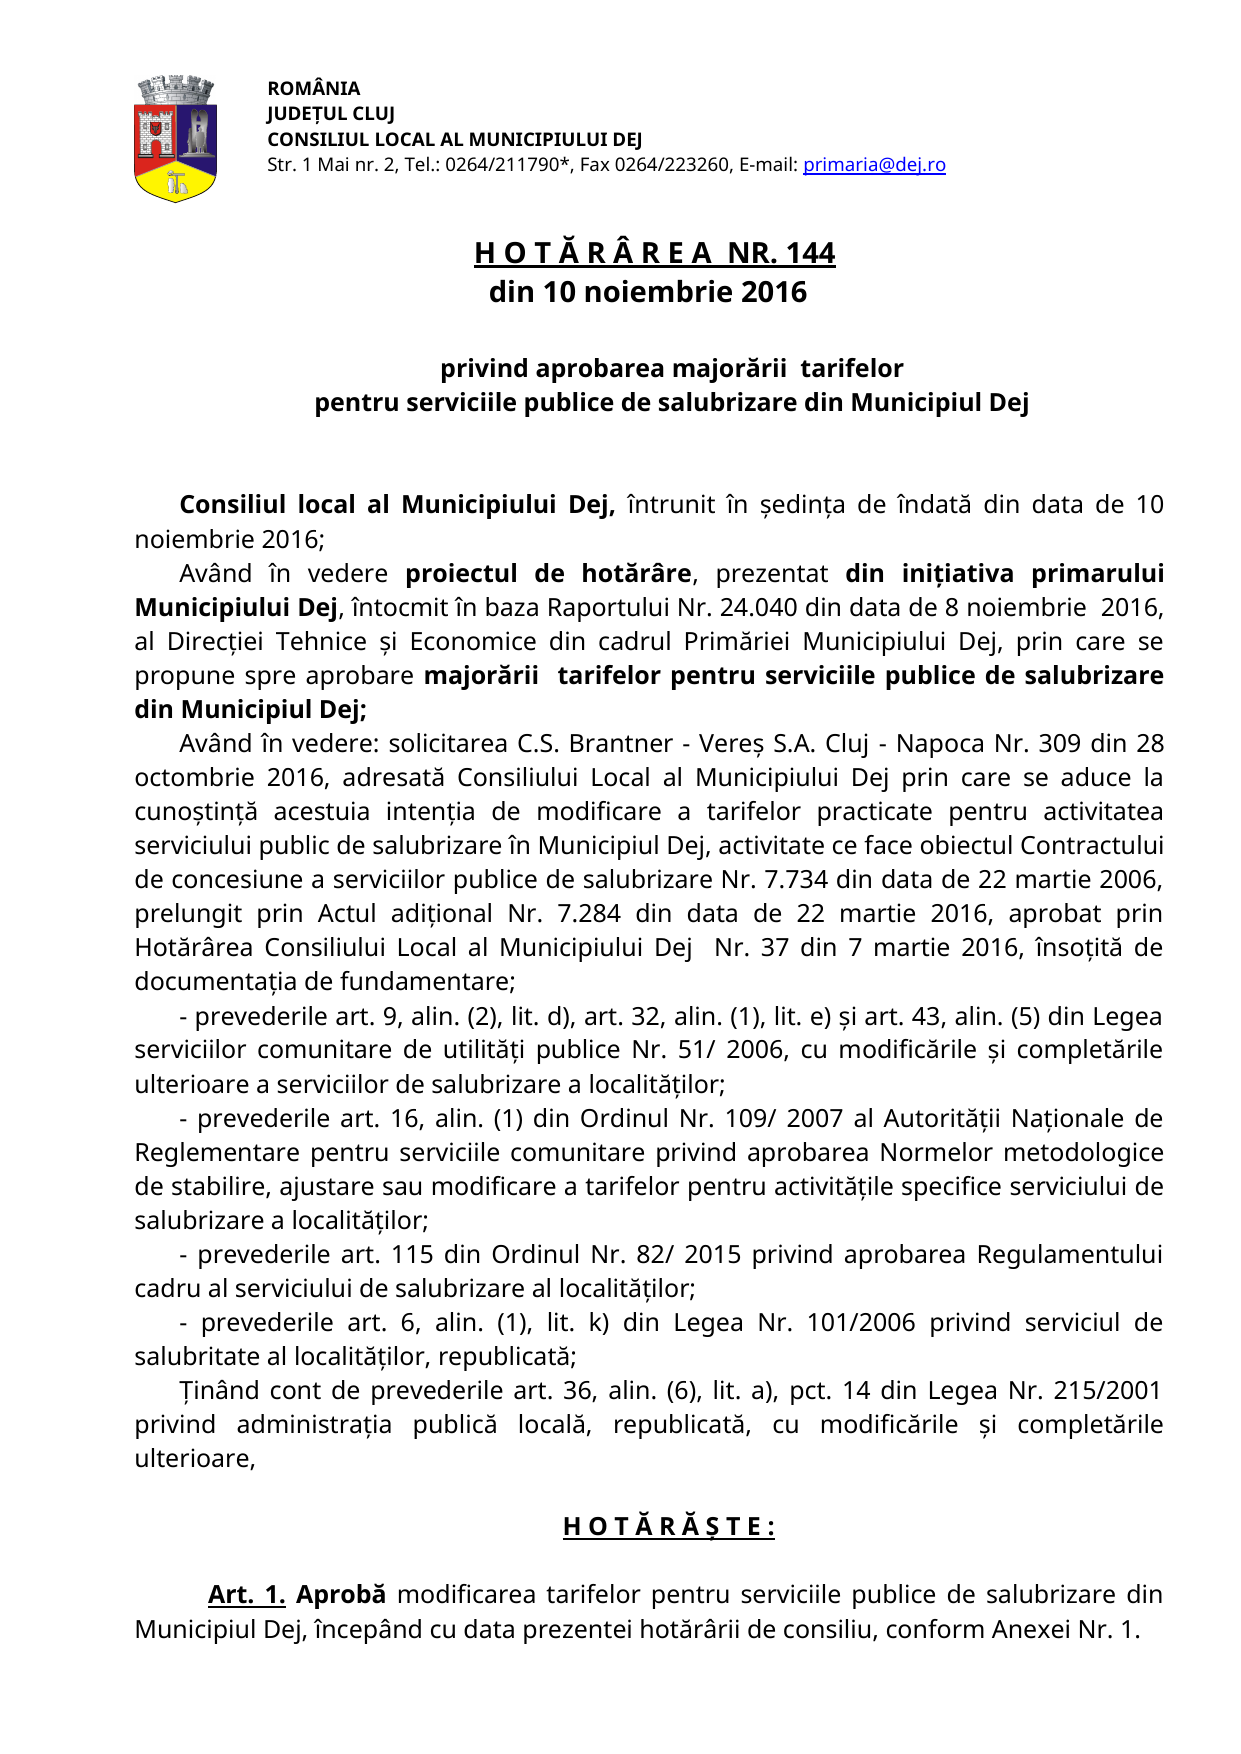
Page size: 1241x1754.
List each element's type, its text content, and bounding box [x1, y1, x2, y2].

text Ținând cont de prevederile art. 36, alin. (6), lit. a), pct. 14 din Legea Nr. 215/2001 privind administrația publică locală, republicată, cu modificările și completările ulterioare, [134, 1373, 1165, 1475]
text din 10 noiembrie 2016 [134, 272, 1162, 311]
text - prevederile art. 9, alin. (2), lit. d), art. 32, alin. (1), lit. e) și art. 43, alin. (5) din Legea serviciilor comunitare de utilități publice Nr. 51/ 2006, cu modificările și completările ulterioare a serviciilor de salubrizare a localităților; [134, 998, 1165, 1100]
text - prevederile art. 16, alin. (1) din Ordinul Nr. 109/ 2007 al Autorității Naționale de Reglementare pentru serviciile comunitare privind aprobarea Normelor metodologice de stabilire, ajustare sau modificare a tarifelor pentru activitățile specifice serviciului de salubrizare a localităților; [134, 1100, 1165, 1237]
text Art. 1. Aprobă modificarea tarifelor pentru serviciile publice de salubrizare din Municipiul Dej, începând cu data prezentei hotărârii de consiliu, conform Anexei Nr. 1. [134, 1577, 1165, 1645]
text Având în vedere: solicitarea C.S. Brantner - Vereș S.A. Cluj - Napoca Nr. 309 din 28 octombrie 2016, adresată Consiliului Local al Municipiului Dej prin care se aduce la cunoștință acestuia intenția de modificare a tarifelor practicate pentru activitatea serviciului public de salubrizare în Municipiul Dej, activitate ce face obiectul Contractului de concesiune a serviciilor publice de salubrizare Nr. 7.734 din data de 22 martie 2006, prelungit prin Actul adițional Nr. 7.284 din data de 22 martie 2016, aprobat prin Hotărârea Consiliului Local al Municipiului Dej Nr. 37 din 7 martie 2016, însoțită de documentația de fundamentare; [134, 726, 1165, 998]
text H O T Ă R Â R E A NR. 144 [134, 232, 1162, 272]
text H O T Ă R Ă Ș T E : [134, 1509, 1165, 1543]
text Având în vedere proiectul de hotărâre, prezentat din iniţiativa primarului Municipiului Dej, întocmit în baza Raportului Nr. 24.040 din data de 8 noiembrie 2016, al Direcției Tehnice și Economice din cadrul Primăriei Municipiului Dej, prin care se propune spre aprobare majorării tarifelor pentru serviciile publice de salubrizare din Municipiul Dej; [134, 555, 1165, 726]
text - prevederile art. 6, alin. (1), lit. k) din Legea Nr. 101/2006 privind serviciul de salubritate al localităților, republicată; [134, 1305, 1165, 1373]
text Consiliul local al Municipiului Dej, întrunit în ședința de îndată din data de 10 noiembrie 2016; [134, 487, 1165, 555]
text pentru serviciile publice de salubrizare din Municipiul Dej [134, 385, 1165, 419]
text - prevederile art. 115 din Ordinul Nr. 82/ 2015 privind aprobarea Regulamentului cadru al serviciului de salubrizare al localităților; [134, 1237, 1165, 1305]
text privind aprobarea majorării tarifelor [134, 351, 1165, 385]
